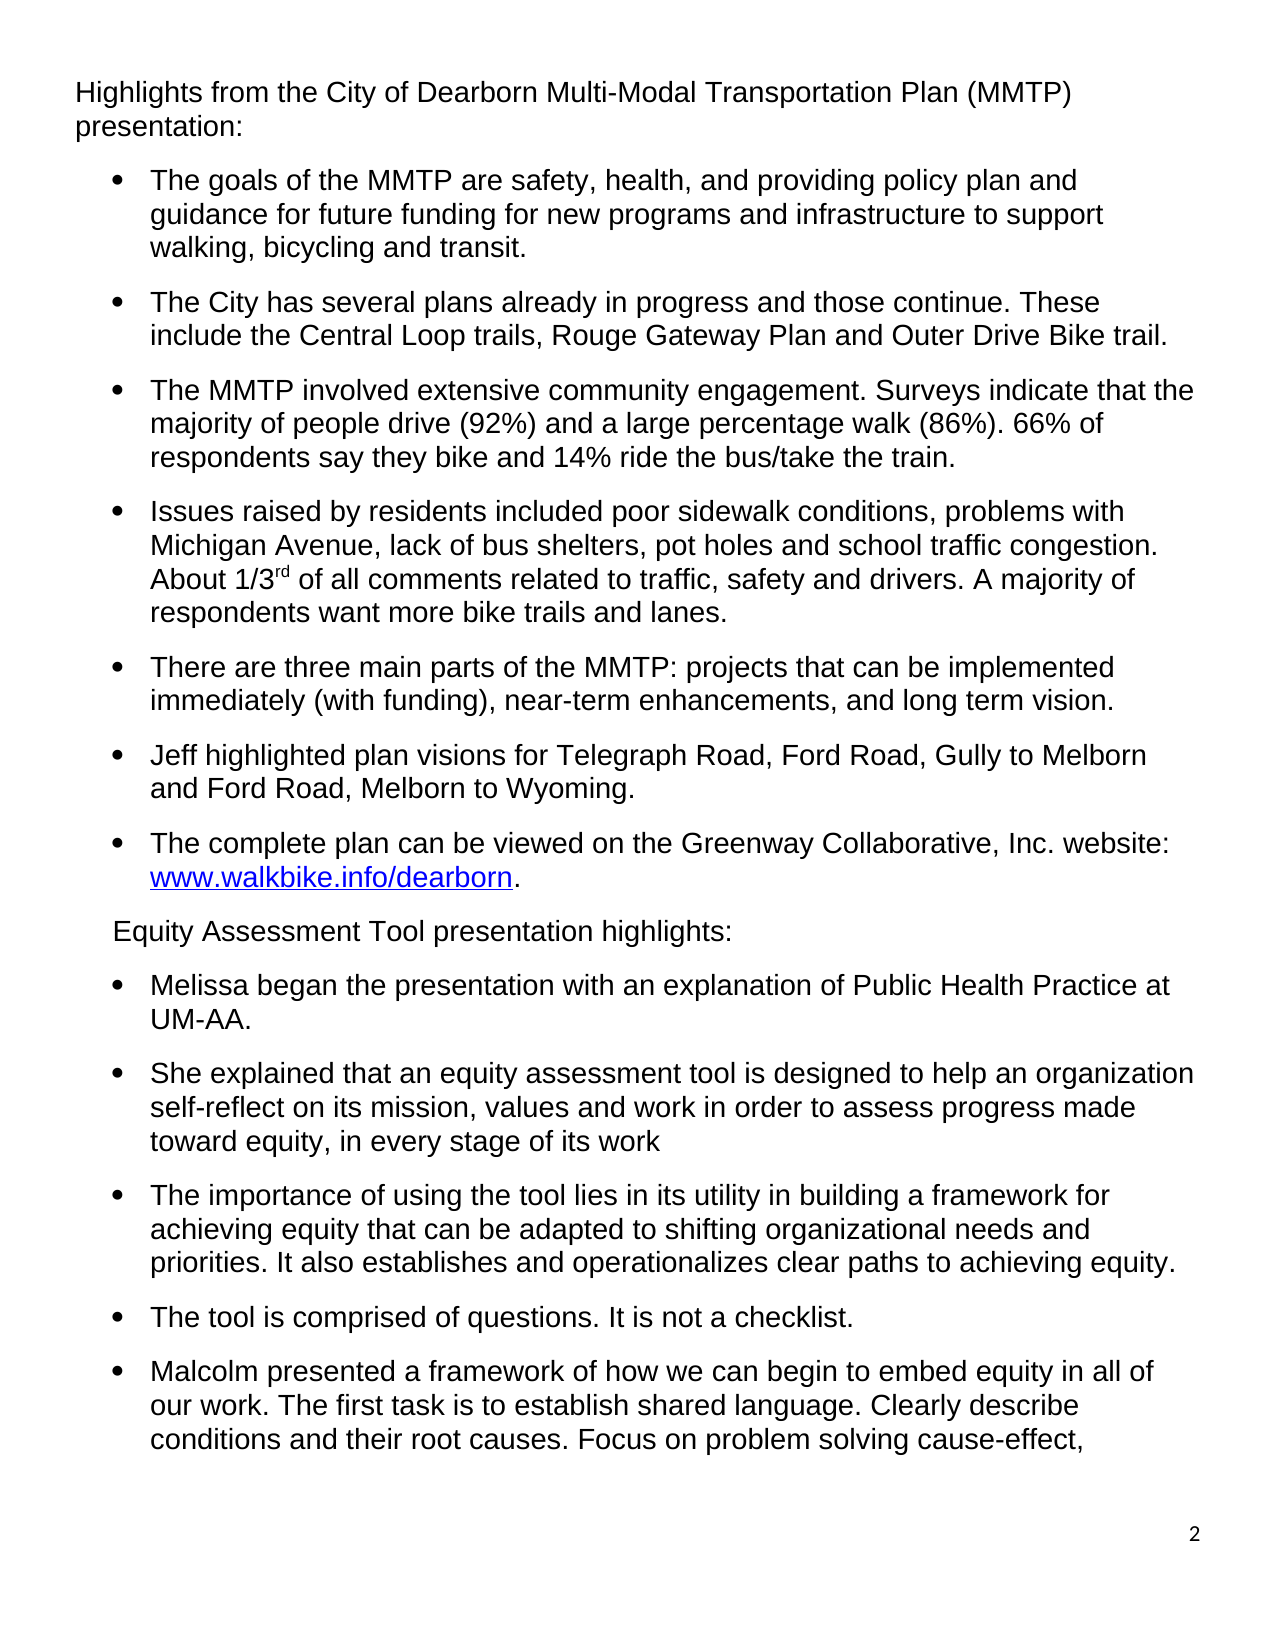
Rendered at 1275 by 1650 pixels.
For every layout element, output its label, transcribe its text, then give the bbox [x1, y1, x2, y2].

list Melissa began the presentation with an explanation of Public Health Practice at UM-AA. [112, 968, 1200, 1036]
list The tool is comprised of questions. It is not a checklist. [112, 1300, 1200, 1333]
list The City has several plans already in progress and those continue. These include the Central Loop trails, Rouge Gateway Plan and Outer Drive Bike trail. [112, 284, 1200, 352]
list The importance of using the tool lies in its utility in building a framework for achieving equity that can be adapted to shifting organizational needs and priorities. It also establishes and operationalizes clear paths to achieving equity. [112, 1178, 1200, 1279]
list The complete plan can be viewed on the Greenway Collaborative, Inc. website: www.walkbike.info/dearborn. [112, 826, 1200, 893]
list The goals of the MMTP are safety, health, and providing policy plan and guidance for future funding for new programs and infrastructure to support walking, bicycling and transit. [112, 163, 1200, 264]
list The MMTP involved extensive community engagement. Surveys indicate that the majority of people drive (92%) and a large percentage walk (86%). 66% of respondents say they bike and 14% ride the bus/take the train. [112, 373, 1200, 473]
text Equity Assessment Tool presentation highlights: [112, 914, 1200, 947]
list Issues raised by residents included poor sidewalk conditions, problems with Michigan Avenue, lack of bus shelters, pot holes and school traffic congestion. About 1/3rd of all comments related to traffic, safety and drivers. A majority of respondents want more bike trails and lanes. [112, 494, 1200, 629]
list Jeff highlighted plan visions for Telegraph Road, Ford Road, Gully to Melborn and Ford Road, Melborn to Wyoming. [112, 738, 1200, 805]
text Highlights from the City of Dearborn Multi-Modal Transportation Plan (MMTP) presentation: [75, 75, 1200, 142]
list She explained that an equity assessment tool is designed to help an organization self-reflect on its mission, values and work in order to assess progress made toward equity, in every stage of its work [112, 1056, 1200, 1157]
list There are three main parts of the MMTP: projects that can be implemented immediately (with funding), near-term enhancements, and long term vision. [112, 649, 1200, 717]
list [112, 1354, 1200, 1455]
